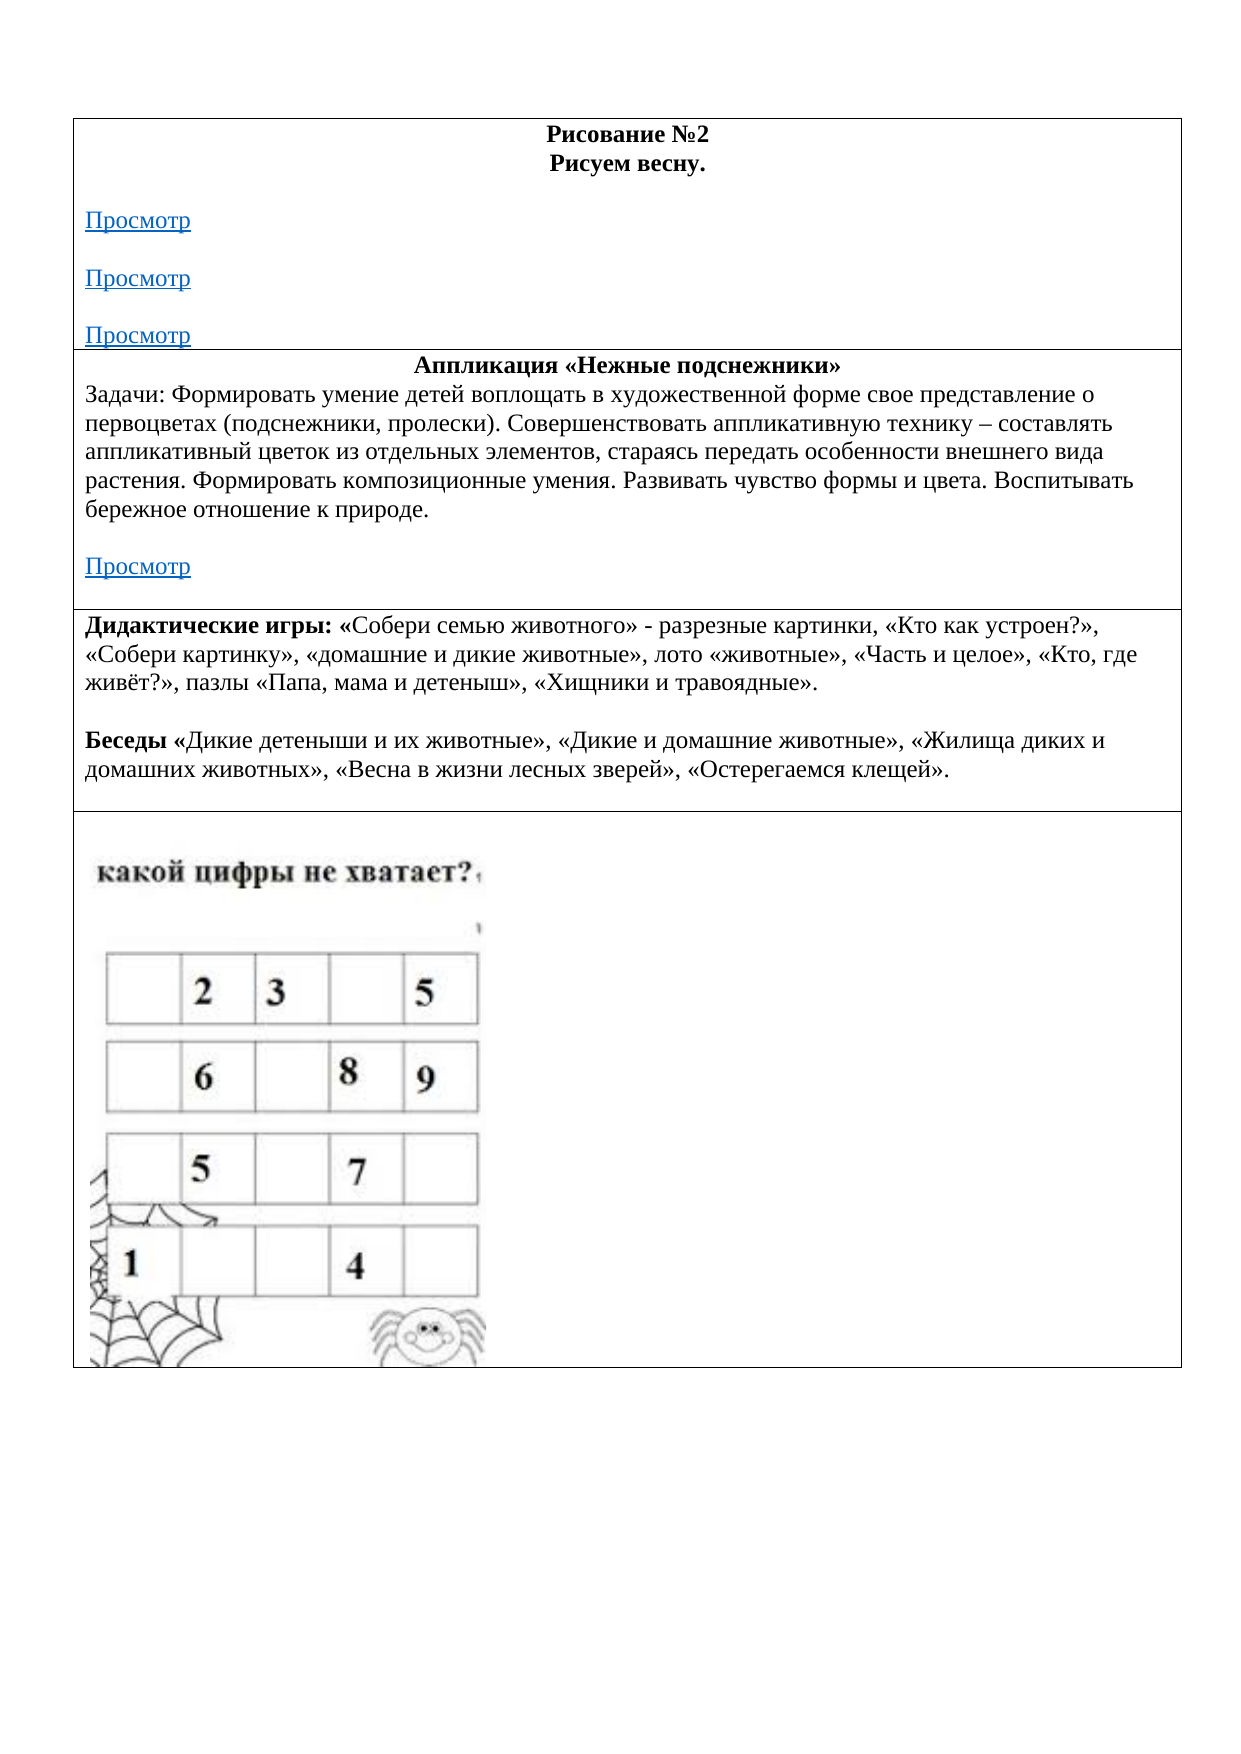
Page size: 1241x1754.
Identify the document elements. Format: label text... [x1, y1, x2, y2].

table_cell Аппликация «Нежные подснежники» Задачи: Формировать умение детей воплощать в художественной форме свое представление о первоцветах (подснежники, пролески). Совершенствовать аппликативную технику – составлять аппликативный цветок из отдельных элементов, стараясь передать особенности внешнего вида растения. Формировать композиционные умения. Развивать чувство формы и цвета. Воспитывать бережное отношение к природе. Просмотр [74, 350, 1181, 609]
table_cell Дидактические игры: «Собери семью животного» - разрезные картинки, «Кто как устроен?», «Собери картинку», «домашние и дикие животные», лото «животные», «Часть и целое», «Кто, где живёт?», пазлы «Папа, мама и детеныш», «Хищники и травоядные». Беседы «Дикие детеныши и их животные», «Дикие и домашние животные», «Жилища диких и домашних животных», «Весна в жизни лесных зверей», «Остерегаемся клещей». [74, 610, 1181, 811]
table_cell Рисование №2 Рисуем весну. Просмотр Просмотр Просмотр [74, 119, 1181, 349]
table_cell [74, 812, 1181, 1367]
picture [90, 841, 487, 1367]
